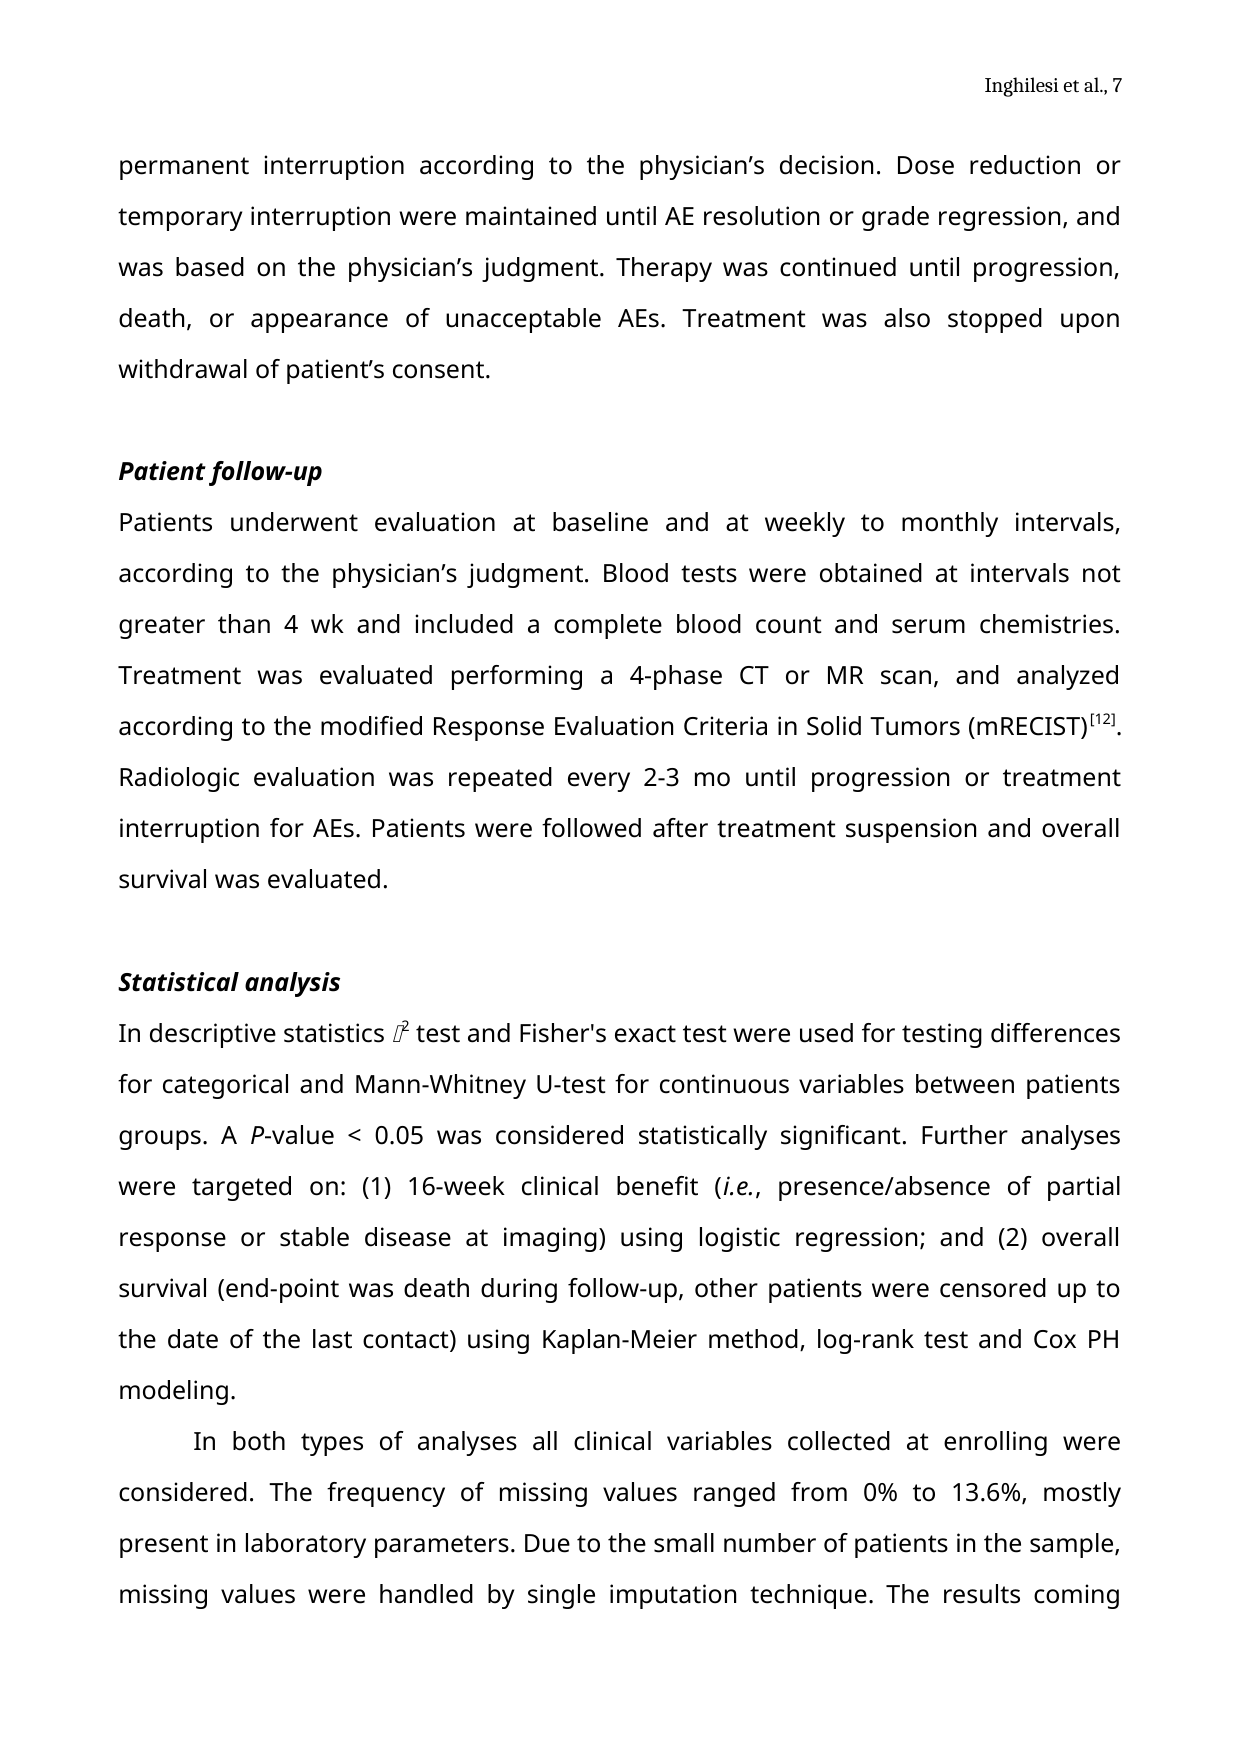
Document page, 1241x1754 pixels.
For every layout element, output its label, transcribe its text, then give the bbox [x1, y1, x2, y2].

text Patient follow-up [118, 454, 1122, 488]
text In descriptive statistics 2 test and Fisher's exact test were used for testing differences for categorical and Mann-Whitney U-test for continuous variables between patients groups. A P-value < 0.05 was considered statistically significant. Further analyses were targeted on: (1) 16-week clinical benefit (i.e., presence/absence of partial response or stable disease at imaging) using logistic regression; and (2) overall survival (end-point was death during follow-up, other patients were censored up to the date of the last contact) using Kaplan-Meier method, log-rank test and Cox PH modeling. [118, 1015, 1122, 1407]
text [118, 1424, 1122, 1611]
text Statistical analysis [118, 964, 1122, 998]
text Patients underwent evaluation at baseline and at weekly to monthly intervals, according to the physician’s judgment. Blood tests were obtained at intervals not greater than 4 wk and included a complete blood count and serum chemistries. Treatment was evaluated performing a 4-phase CT or MR scan, and analyzed according to the modified Response Evaluation Criteria in Solid Tumors (mRECIST)[12]. Radiologic evaluation was repeated every 2-3 mo until progression or treatment interruption for AEs. Patients were followed after treatment suspension and overall survival was evaluated. [118, 505, 1122, 896]
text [118, 148, 1122, 386]
